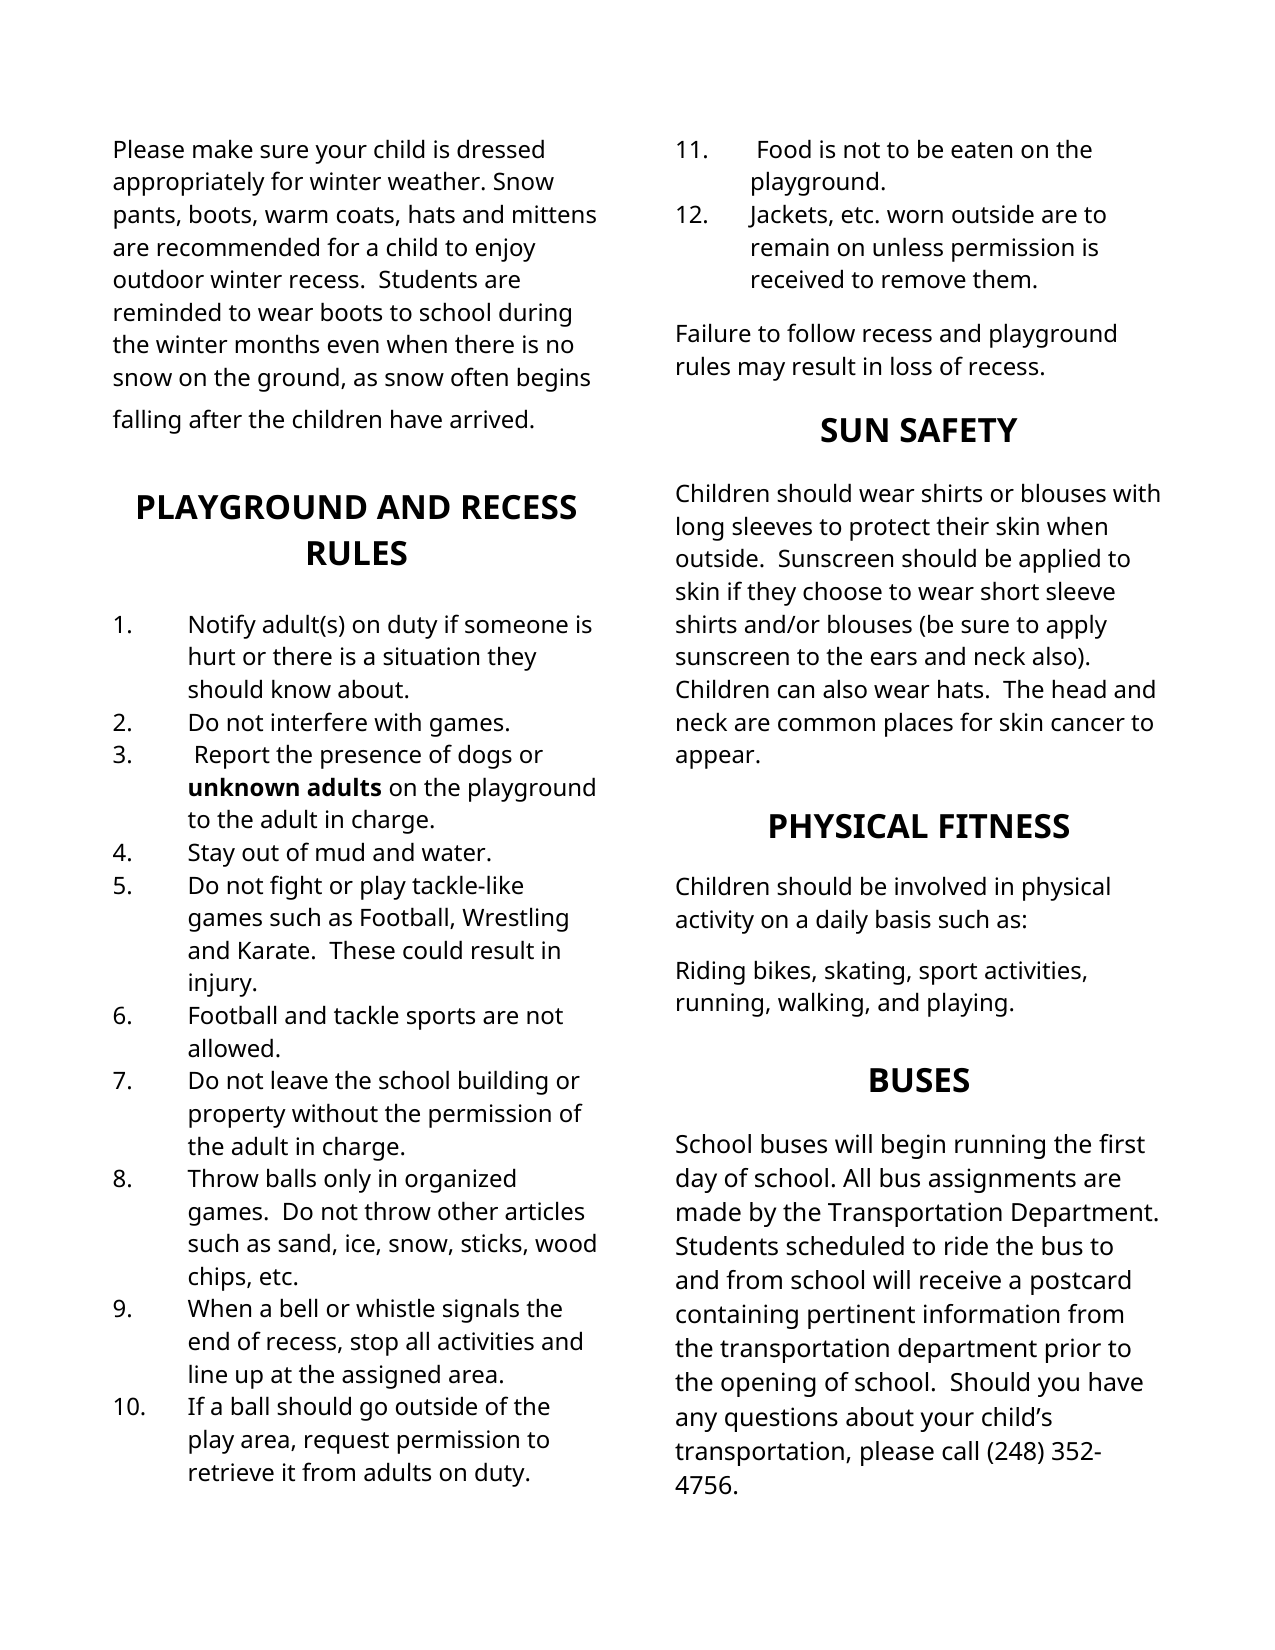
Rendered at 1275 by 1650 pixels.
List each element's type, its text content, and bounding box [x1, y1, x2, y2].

text Children should wear shirts or blouses with long sleeves to protect their skin when outside. Sunscreen should be applied to skin if they choose to wear short sleeve shirts and/or blouses (be sure to apply [675, 477, 1162, 640]
text 5. Do not fight or play tackle-like games such as Football, Wrestling and Karate. These could result in injury. [112, 868, 600, 999]
text Riding bikes, skating, sport activities, running, walking, and playing. [675, 953, 1162, 1019]
text 3. Report the presence of dogs or unknown adults on the playground to the adult in charge. [112, 738, 600, 836]
text 2. Do not interfere with games. [112, 705, 600, 738]
text 7. Do not leave the school building or property without the permission of the adult in charge. [112, 1064, 600, 1162]
text 1. Notify adult(s) on duty if someone is hurt or there is a situation they should know about. [112, 608, 600, 705]
subtitle BUSES [675, 1057, 1162, 1102]
text 11. Food is not to be eaten on the playground. [675, 132, 1162, 198]
text Failure to follow recess and playground rules may result in loss of recess. [675, 317, 1162, 382]
subtitle SUN SAFETY [675, 407, 1162, 452]
text sunscreen to the ears and neck also). Children can also wear hats. The head and neck are common places for skin cancer to appear. [675, 640, 1162, 771]
subtitle PHYSICAL FITNESS [675, 803, 1162, 848]
text 12. Jackets, etc. worn outside are to remain on unless permission is received to remove them. [675, 198, 1162, 296]
text 4. Stay out of mud and water. [112, 836, 600, 868]
text 9. When a bell or whistle signals the end of recess, stop all activities and line up at the assigned area. [112, 1292, 600, 1390]
text Children should be involved in physical activity on a daily basis such as: [675, 870, 1162, 935]
text School buses will begin running the first day of school. All bus assignments are made by the Transportation Department. Students scheduled to ride the bus to and from school will receive a postcard containing pertinent information from the transportation department prior to the opening of school. Should you have any questions about your child’s transportation, please call (248) 352-4756. [675, 1127, 1162, 1501]
text 10. If a ball should go outside of the play area, request permission to retrieve it from adults on duty. [112, 1390, 600, 1488]
text 6. Football and tackle sports are not allowed. [112, 999, 600, 1064]
subtitle Please make sure your child is dressed appropriately for winter weather. Snow pants, boots, warm coats, hats and mittens are recommended for a child to enjoy outdoor winter recess. Students are reminded to wear boots to school during the winter months even when there is no snow on the ground, as snow often begins falling after the children have arrived. [112, 132, 600, 439]
subtitle PLAYGROUND AND RECESS RULES [112, 484, 600, 575]
text 8. Throw balls only in organized games. Do not throw other articles such as sand, ice, snow, sticks, wood chips, etc. [112, 1162, 600, 1292]
